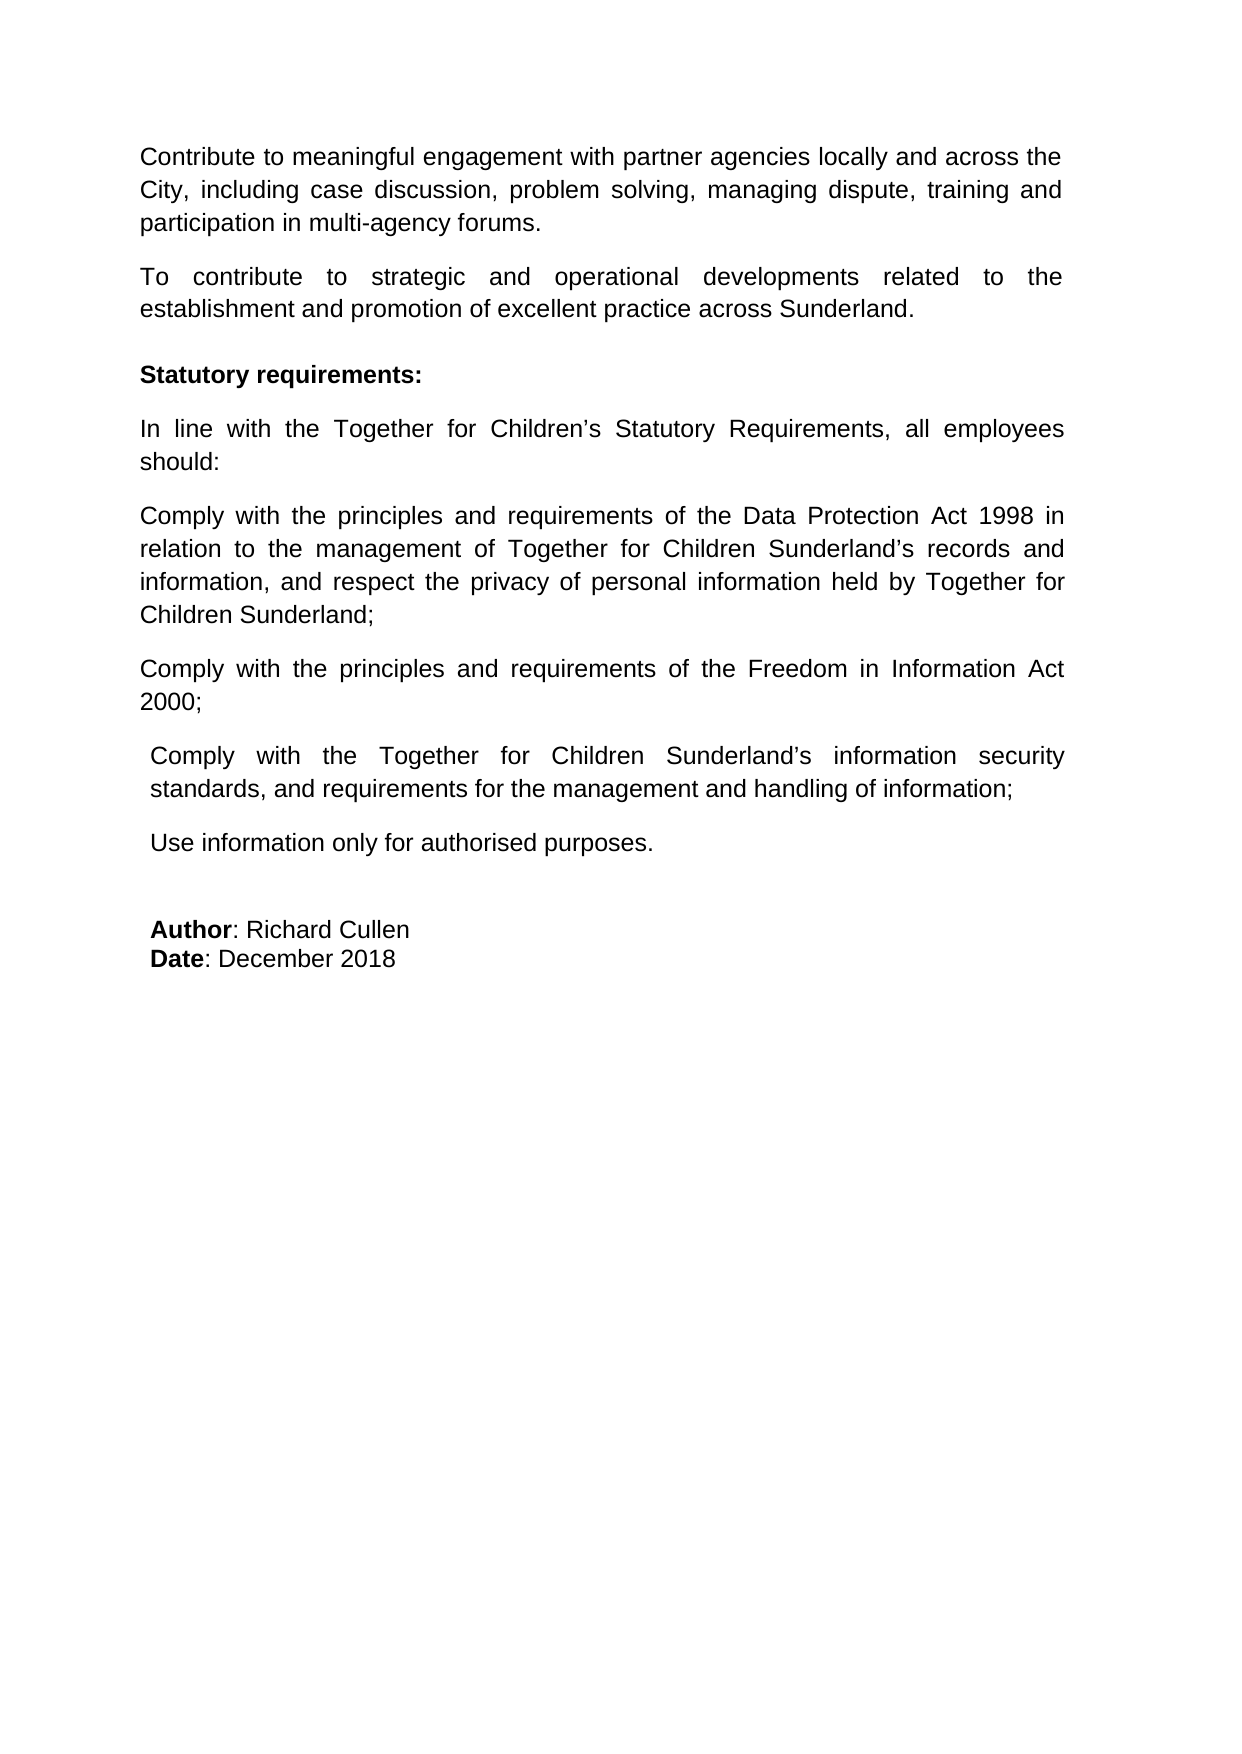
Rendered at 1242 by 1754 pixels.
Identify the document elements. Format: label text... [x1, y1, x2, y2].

text Contribute to meaningful engagement with partner agencies locally and across the City, including case discussion, problem solving, managing dispute, training and participation in multi-agency forums. [139, 142, 1062, 236]
text Statutory requirements: [139, 360, 1067, 389]
text Comply with the principles and requirements of the Data Protection Act 1998 in relation to the management of Together for Children Sunderland’s records and information, and respect the privacy of personal information held by Together for Children Sunderland; [139, 501, 1067, 629]
text Use information only for authorised purposes. [139, 828, 1067, 856]
text In line with the Together for Children’s Statutory Requirements, all employees should: [139, 414, 1067, 476]
text Author: Richard Cullen [139, 915, 1067, 944]
text Comply with the principles and requirements of the Freedom in Information Act 2000; [139, 654, 1067, 716]
text Comply with the Together for Children Sunderland’s information security standards, and requirements for the management and handling of information; [150, 741, 1067, 803]
text To contribute to strategic and operational developments related to the establishment and promotion of excellent practice across Sunderland. [139, 262, 1062, 323]
text Date: December 2018 [139, 944, 1067, 973]
